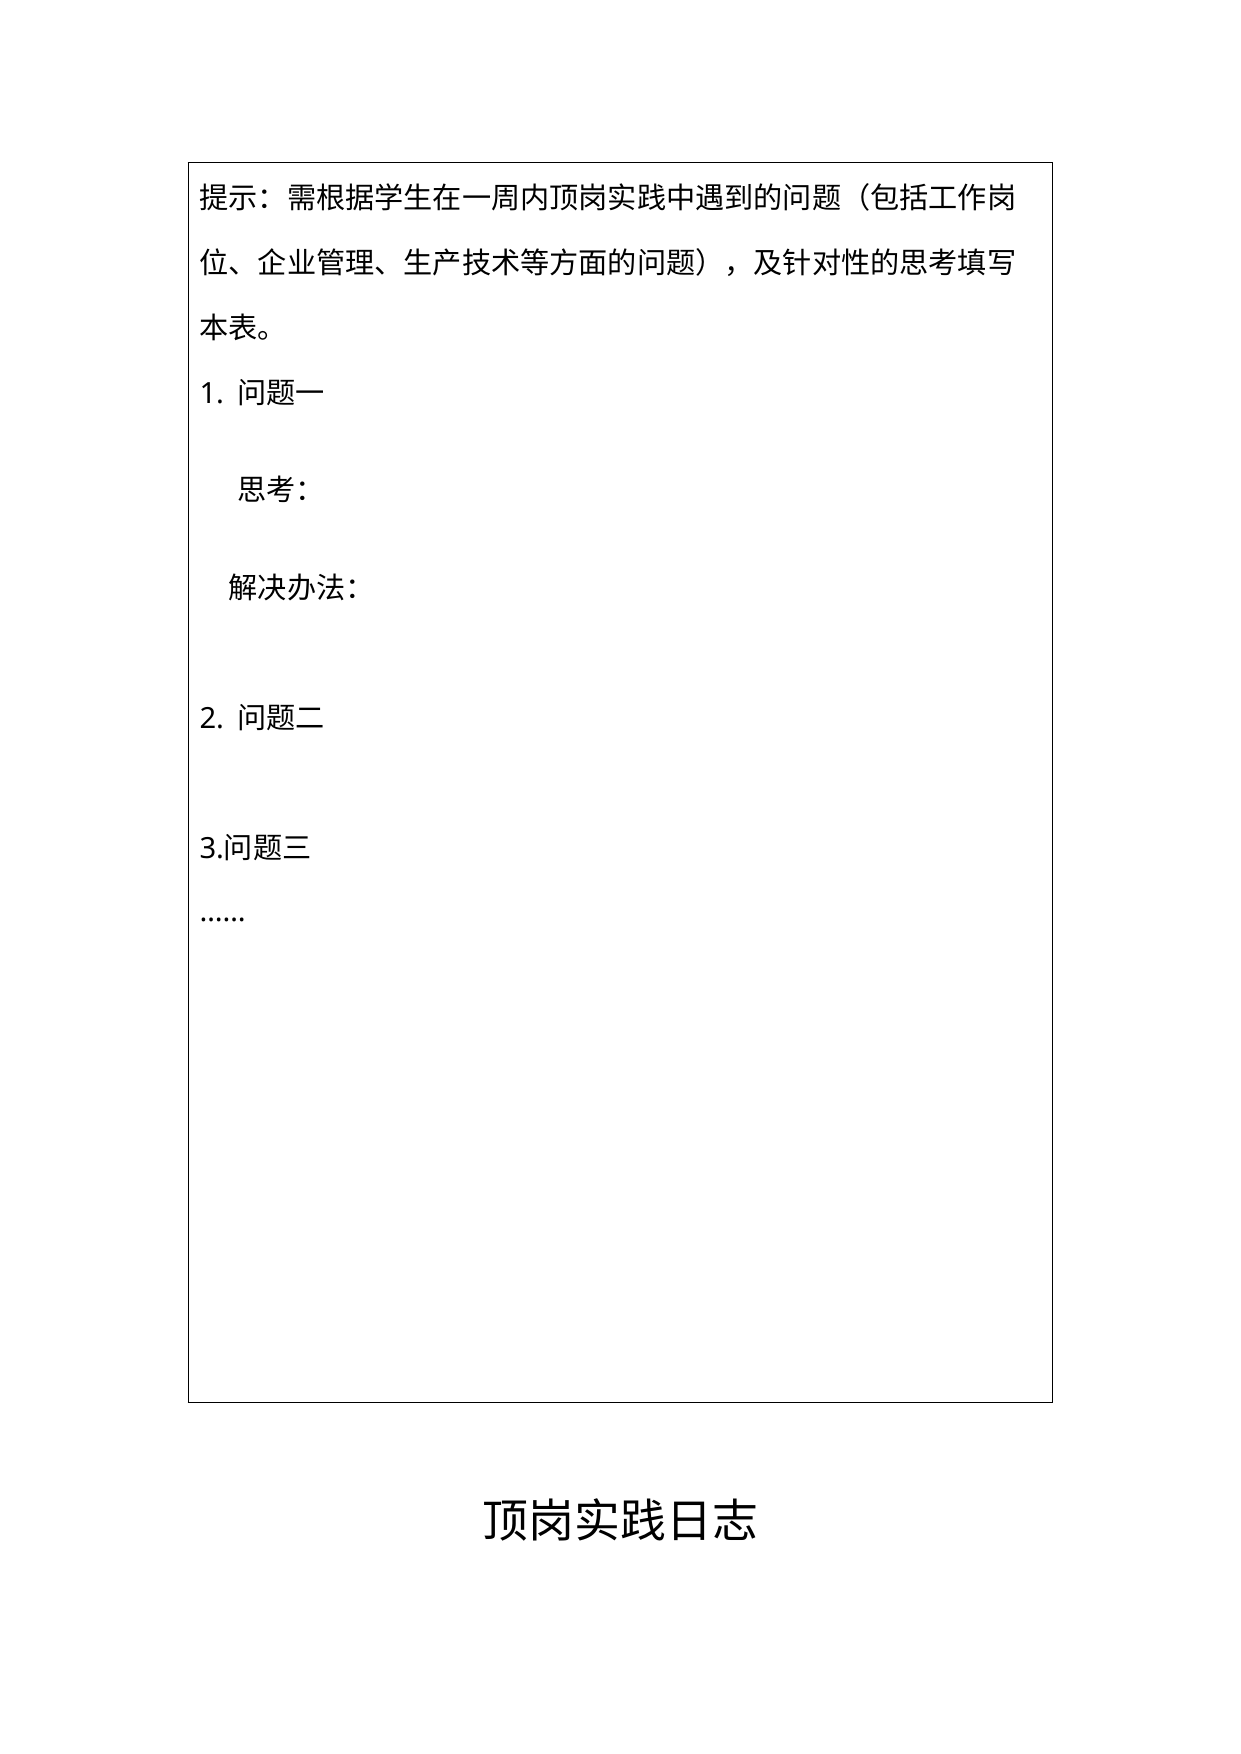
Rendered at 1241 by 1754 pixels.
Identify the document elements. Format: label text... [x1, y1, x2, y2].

table_header 提示：需根据学生在一周内顶岗实践中遇到的问题（包括工作岗位、企业管理、生产技术等方面的问题），及针对性的思考填写本表。 问题一 思考： 解决办法： 问题二 3.问题三 …… [189, 163, 1052, 1402]
text 顶岗实践日志 [187, 1468, 1053, 1566]
